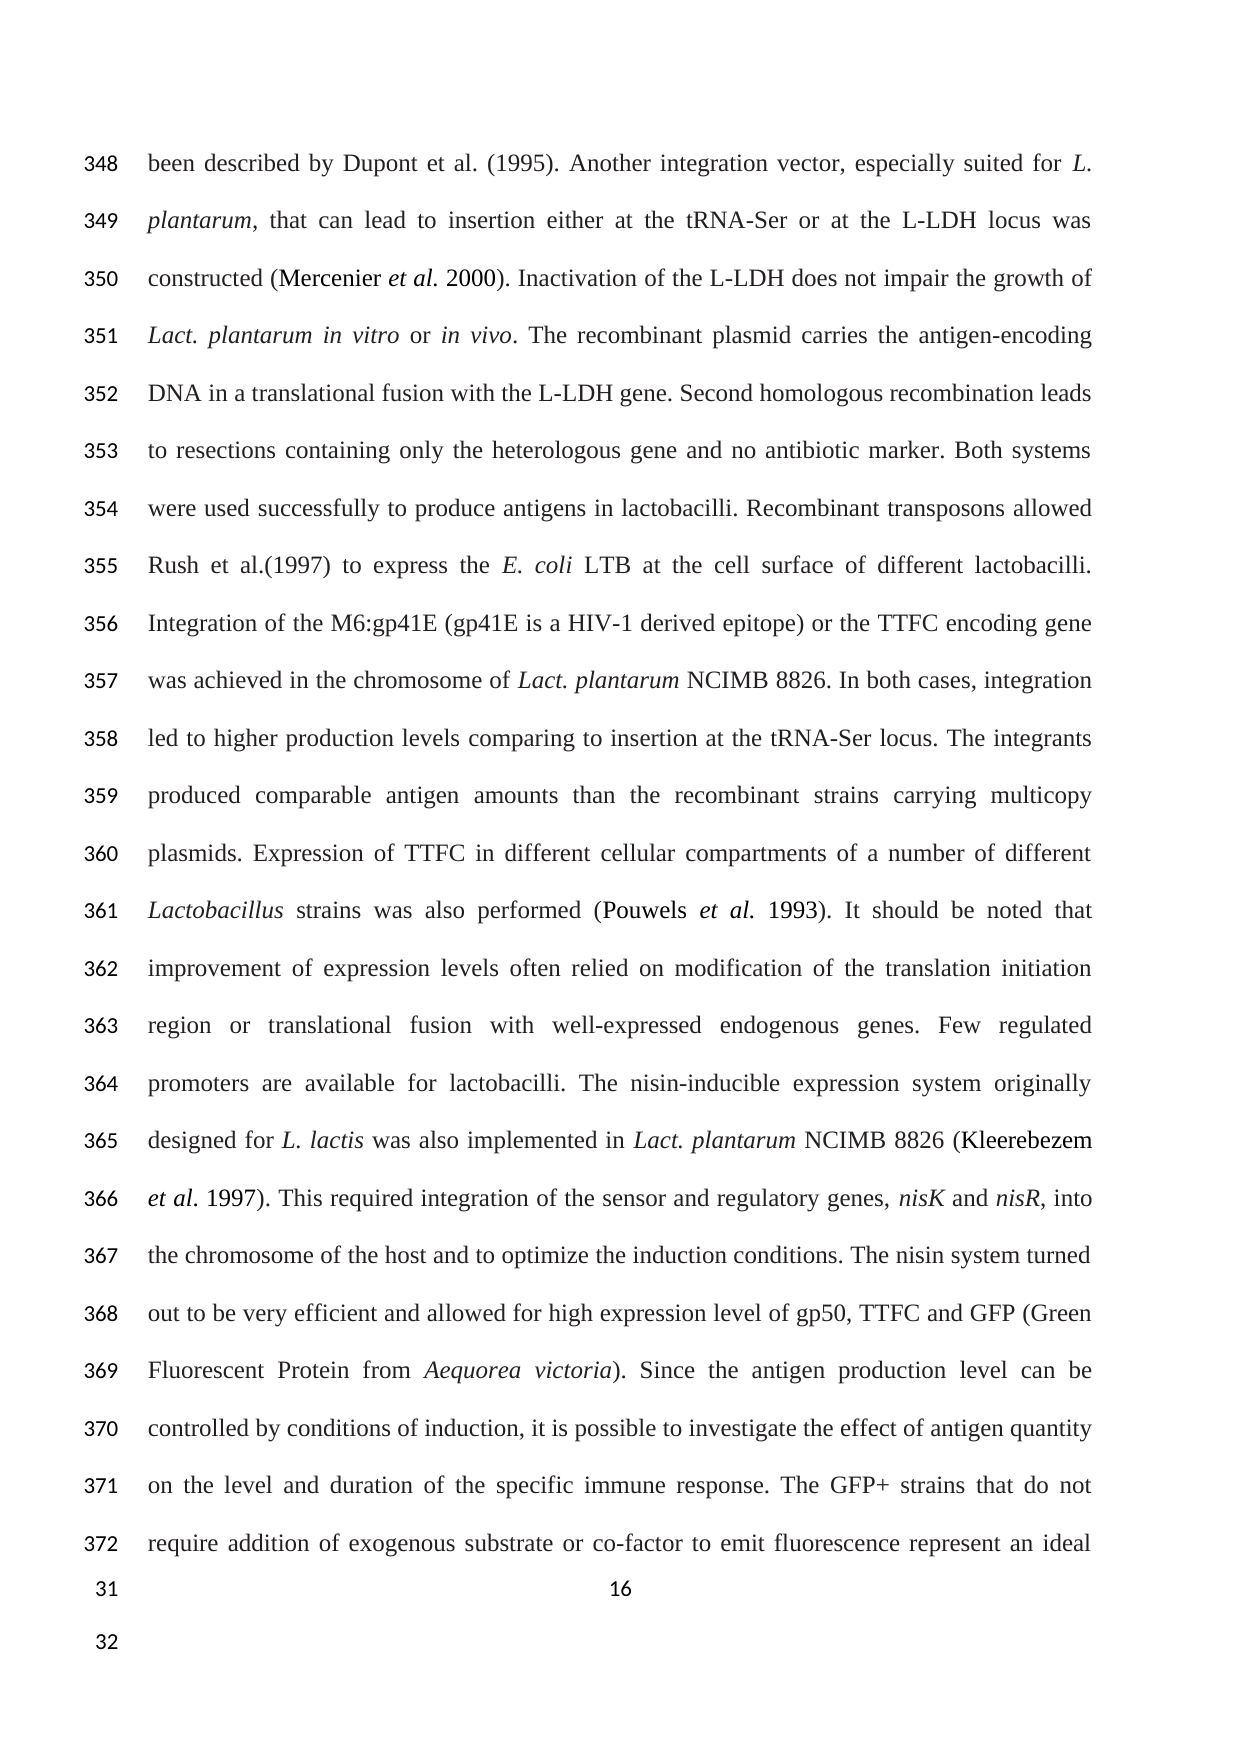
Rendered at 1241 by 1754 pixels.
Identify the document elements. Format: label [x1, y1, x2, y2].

text [148, 148, 1093, 1556]
